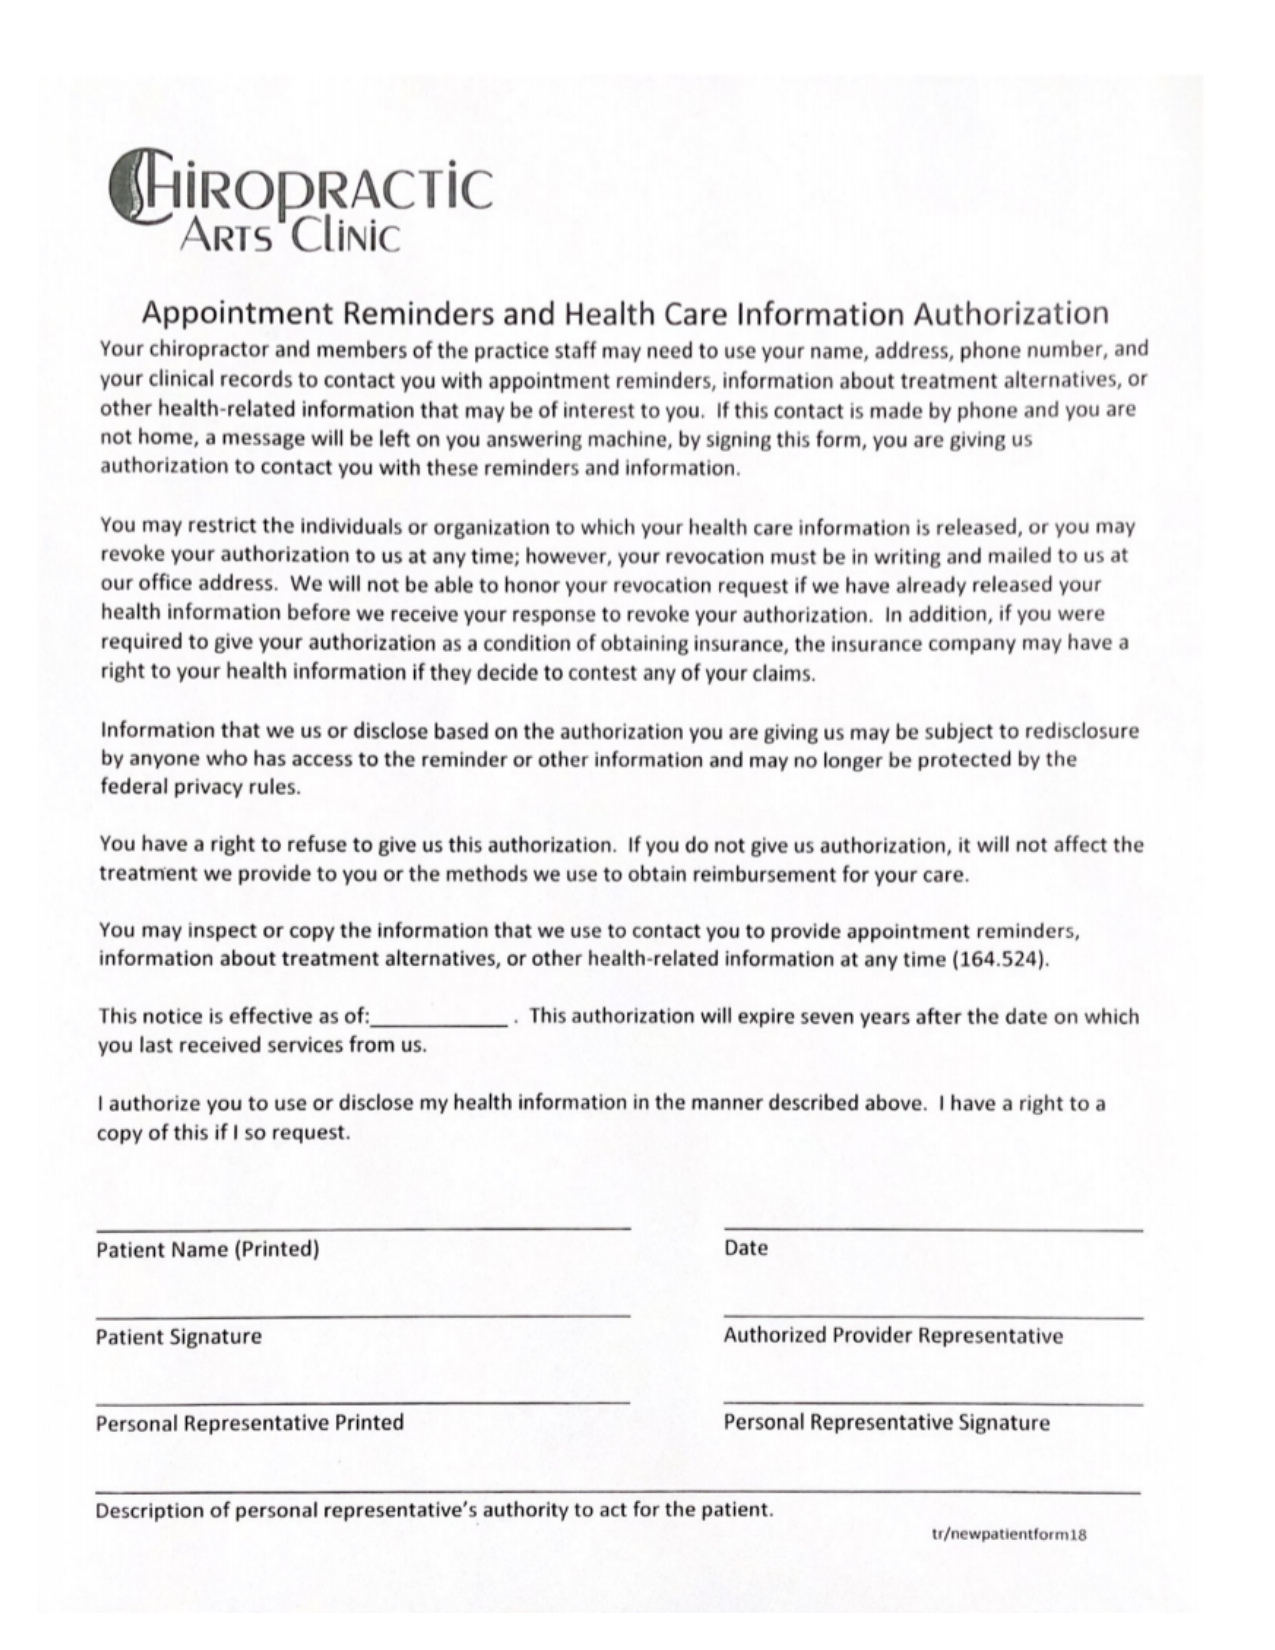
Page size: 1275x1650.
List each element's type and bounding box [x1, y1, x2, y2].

picture [37, 37, 1212, 1613]
